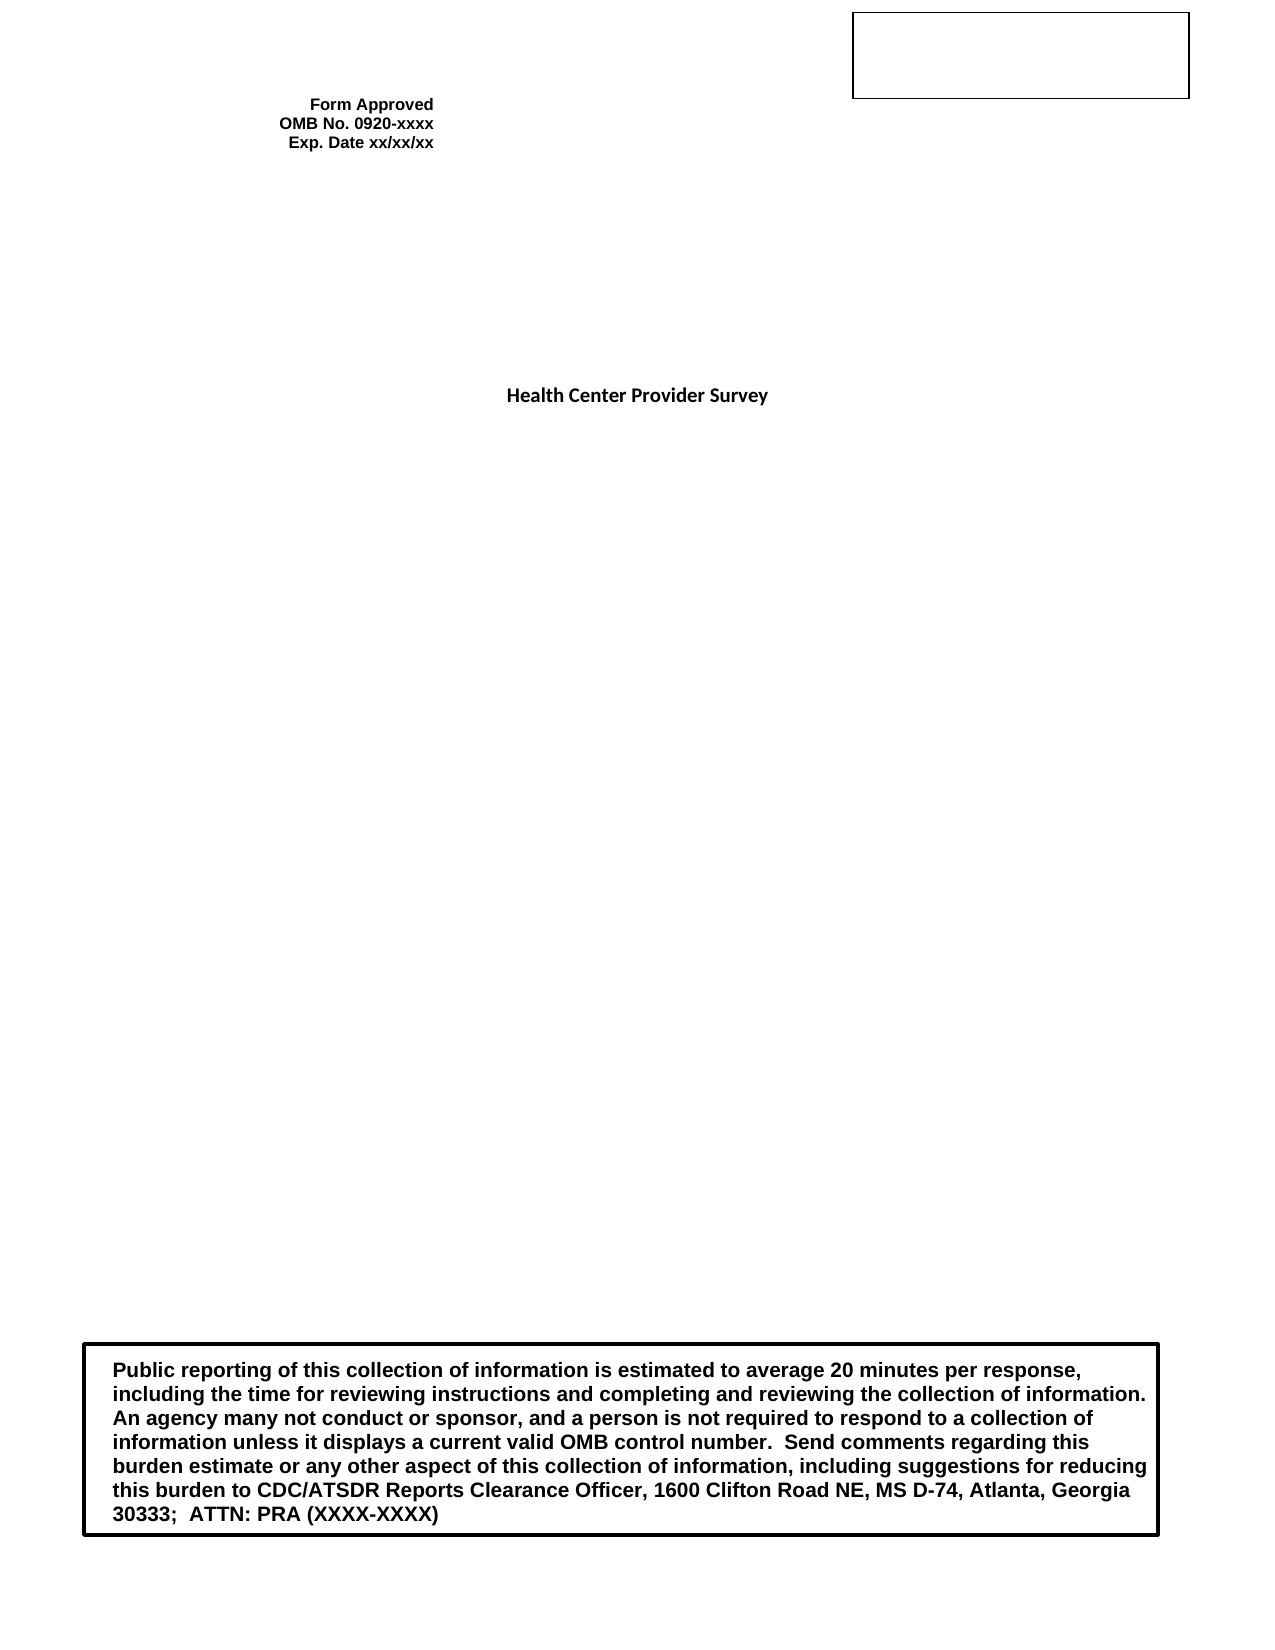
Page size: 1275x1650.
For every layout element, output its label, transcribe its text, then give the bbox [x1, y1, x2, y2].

text Public reporting of this collection of information is estimated to average 20 minutes per response, including the time for reviewing instructions and completing and reviewing the collection of information. An agency many not conduct or sponsor, and a person is not required to respond to a collection of information unless it displays a current valid OMB control number. Send comments regarding this burden estimate or any other aspect of this collection of information, including suggestions for reducing this burden to CDC/ATSDR Reports Clearance Officer, 1600 Clifton Road NE, MS D-74, Atlanta, Georgia 30333; ATTN: PRA (XXXX-XXXX) [112, 1358, 1162, 1525]
text Health Center Provider Survey [112, 382, 1162, 407]
